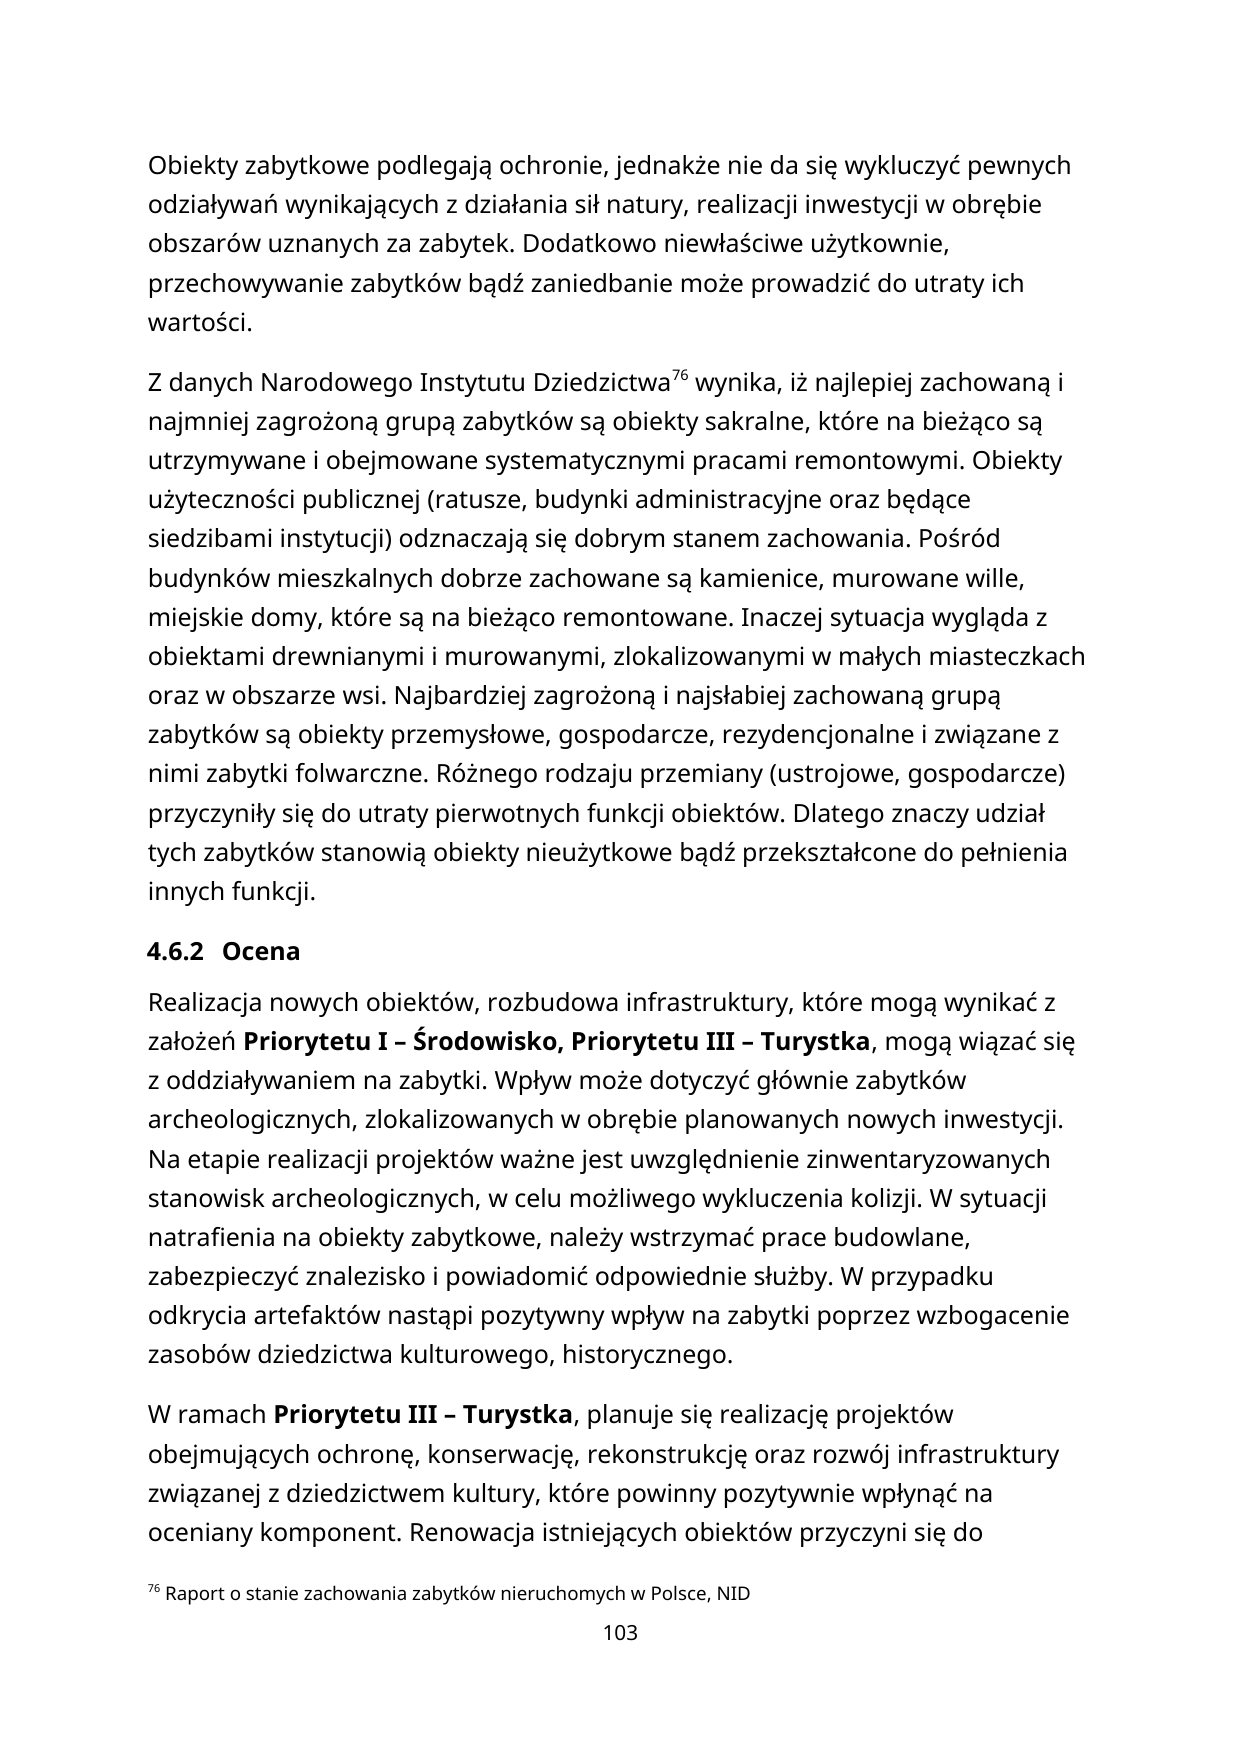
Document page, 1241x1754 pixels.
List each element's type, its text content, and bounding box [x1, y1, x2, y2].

subtitle Ocena [147, 933, 1092, 968]
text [148, 1397, 1092, 1549]
text Obiekty zabytkowe podlegają ochronie, jednakże nie da się wykluczyć pewnych odziaływań wynikających z działania sił natury, realizacji inwestycji w obrębie obszarów uznanych za zabytek. Dodatkowo niewłaściwe użytkownie, przechowywanie zabytków bądź zaniedbanie może prowadzić do utraty ich wartości. [148, 148, 1092, 338]
text Realizacja nowych obiektów, rozbudowa infrastruktury, które mogą wynikać z założeń Priorytetu I – Środowisko, Priorytetu III – Turystka, mogą wiązać się z oddziaływaniem na zabytki. Wpływ może dotyczyć głównie zabytków archeologicznych, zlokalizowanych w obrębie planowanych nowych inwestycji. Na etapie realizacji projektów ważne jest uwzględnienie zinwentaryzowanych stanowisk archeologicznych, w celu możliwego wykluczenia kolizji. W sytuacji natrafienia na obiekty zabytkowe, należy wstrzymać prace budowlane, zabezpieczyć znalezisko i powiadomić odpowiednie służby. W przypadku odkrycia artefaktów nastąpi pozytywny wpływ na zabytki poprzez wzbogacenie zasobów dziedzictwa kulturowego, historycznego. [148, 984, 1092, 1371]
text Z danych Narodowego Instytutu Dziedzictwa wynika, iż najlepiej zachowaną i najmniej zagrożoną grupą zabytków są obiekty sakralne, które na bieżąco są utrzymywane i obejmowane systematycznymi pracami remontowymi. Obiekty użyteczności publicznej (ratusze, budynki administracyjne oraz będące siedzibami instytucji) odznaczają się dobrym stanem zachowania. Pośród budynków mieszkalnych dobrze zachowane są kamienice, murowane wille, miejskie domy, które są na bieżąco remontowane. Inaczej sytuacja wygląda z obiektami drewnianymi i murowanymi, zlokalizowanymi w małych miasteczkach oraz w obszarze wsi. Najbardziej zagrożoną i najsłabiej zachowaną grupą zabytków są obiekty przemysłowe, gospodarcze, rezydencjonalne i związane z nimi zabytki folwarczne. Różnego rodzaju przemiany (ustrojowe, gospodarcze) przyczyniły się do utraty pierwotnych funkcji obiektów. Dlatego znaczy udział tych zabytków stanowią obiekty nieużytkowe bądź przekształcone do pełnienia innych funkcji. [148, 364, 1092, 908]
